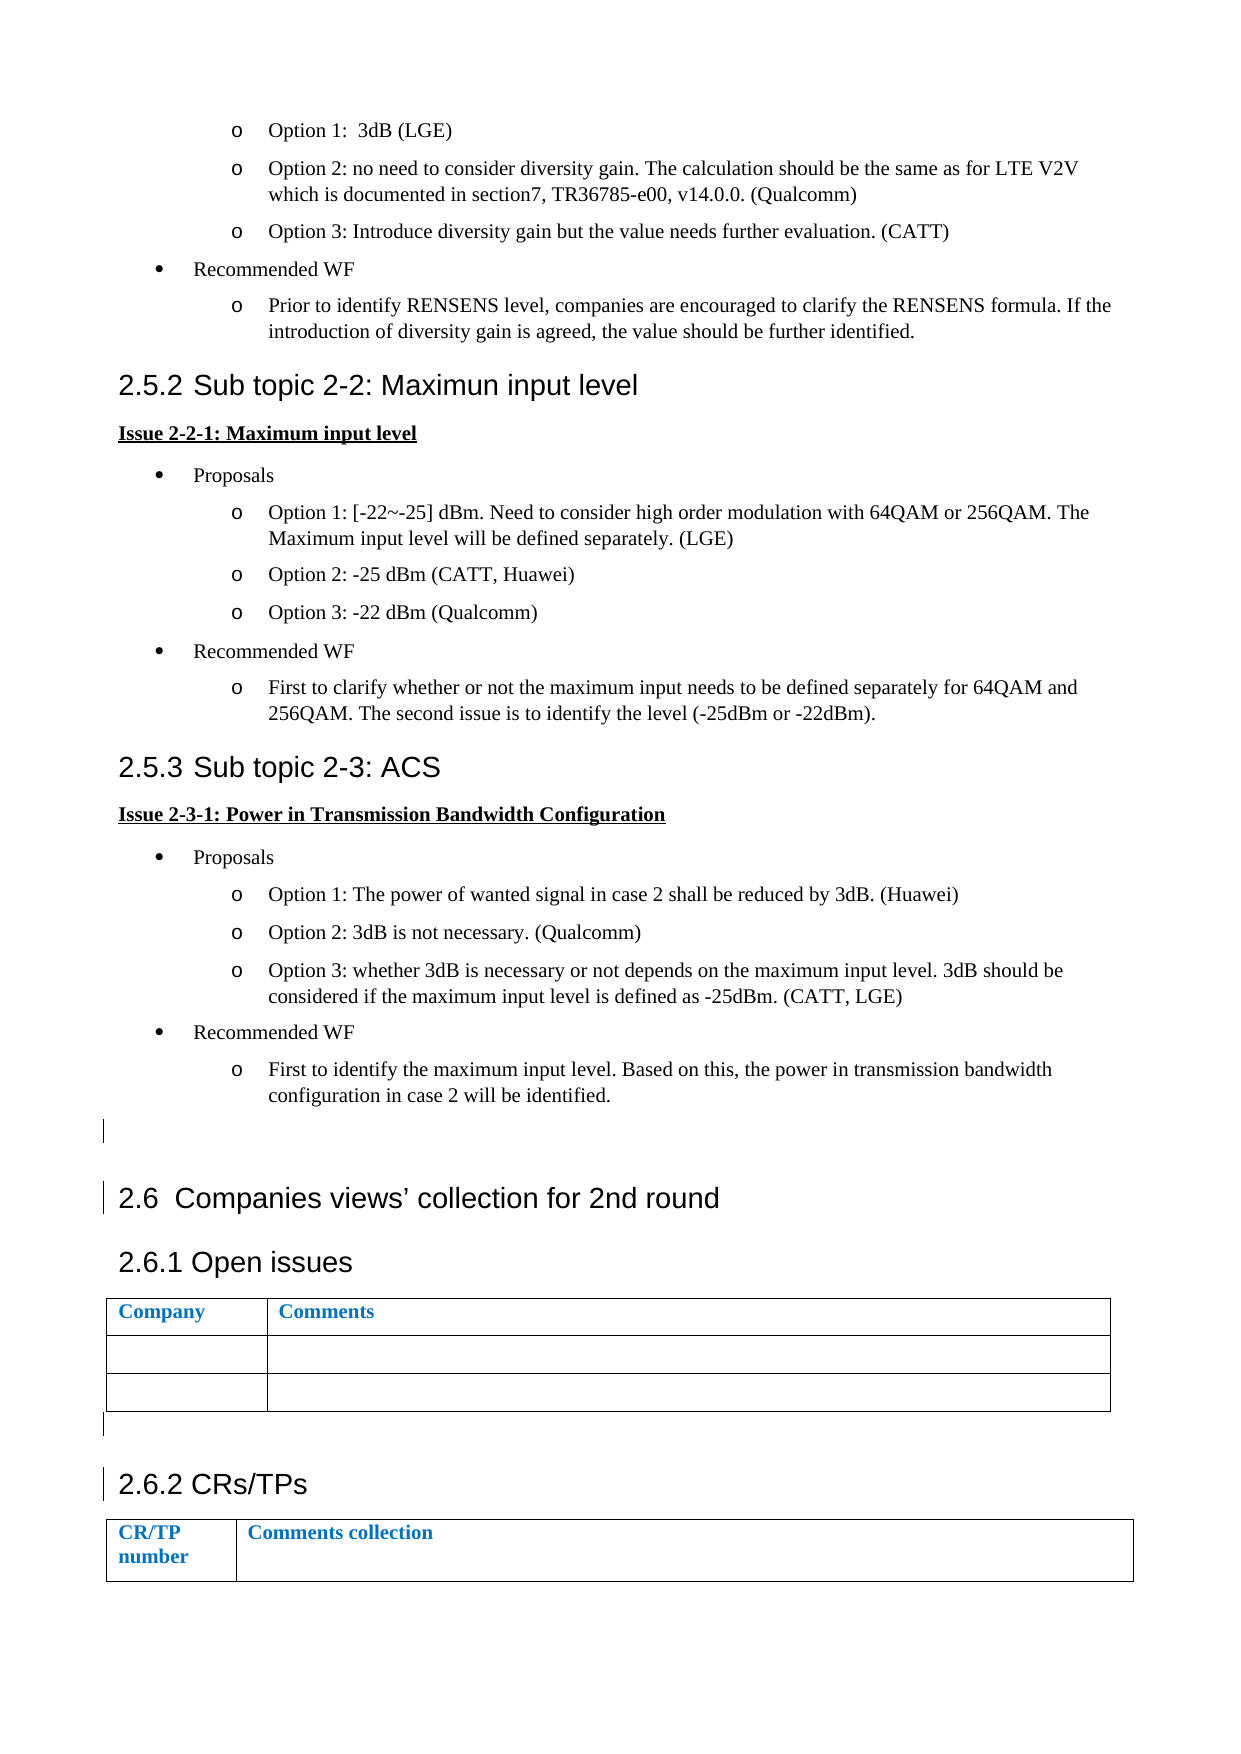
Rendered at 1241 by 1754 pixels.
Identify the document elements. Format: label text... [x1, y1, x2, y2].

subtitle 2.6.1 Open issues [118, 1246, 1122, 1279]
list Proposals [156, 845, 1122, 869]
list Recommended WF [156, 638, 1122, 663]
list Option 1: 3dB (LGE) [231, 118, 1122, 144]
subtitle 2.6.2 CRs/TPs [118, 1467, 1122, 1501]
list Option 3: Introduce diversity gain but the value needs further evaluation. (CATT) [231, 218, 1122, 244]
table_cell [268, 1336, 1110, 1373]
subtitle Companies views’ collection for 2nd round [118, 1181, 1122, 1214]
list Option 1: The power of wanted signal in case 2 shall be reduced by 3dB. (Huawei) [231, 882, 1122, 907]
table_cell [107, 1374, 267, 1411]
table_cell [268, 1374, 1110, 1411]
text Issue 2-3-1: Power in Transmission Bandwidth Configuration [118, 802, 1122, 826]
table_header Company [107, 1299, 267, 1335]
text Issue 2-2-1: Maximum input level [118, 420, 1122, 444]
list First to identify the maximum input level. Based on this, the power in transmission bandwidth configuration in case 2 will be identified. [231, 1057, 1122, 1107]
list Proposals [156, 463, 1122, 487]
list Option 3: -22 dBm (Qualcomm) [231, 600, 1122, 626]
subtitle Sub topic 2-3: ACS [118, 750, 1122, 783]
table_header Comments collection [237, 1520, 1133, 1581]
table_header CR/TP number [107, 1520, 236, 1581]
table_cell [107, 1336, 267, 1373]
list Option 1: [-22~-25] dBm. Need to consider high order modulation with 64QAM or 256QAM. The Maximum input level will be defined separately. (LGE) [231, 500, 1122, 549]
list Option 3: whether 3dB is necessary or not depends on the maximum input level. 3dB should be considered if the maximum input level is defined as -25dBm. (CATT, LGE) [231, 958, 1122, 1008]
list Option 2: 3dB is not necessary. (Qualcomm) [231, 920, 1122, 946]
list Option 2: -25 dBm (CATT, Huawei) [231, 562, 1122, 588]
list Recommended WF [156, 257, 1122, 281]
list Recommended WF [156, 1020, 1122, 1044]
list First to clarify whether or not the maximum input needs to be defined separately for 64QAM and 256QAM. The second issue is to identify the level (-25dBm or -22dBm). [231, 675, 1122, 725]
list Prior to identify RENSENS level, companies are encouraged to clarify the RENSENS formula. If the introduction of diversity gain is agreed, the value should be further identified. [231, 293, 1122, 343]
table_header Comments [268, 1299, 1110, 1335]
list Option 2: no need to consider diversity gain. The calculation should be the same as for LTE V2V which is documented in section7, TR36785-e00, v14.0.0. (Qualcomm) [231, 156, 1122, 206]
subtitle Sub topic 2-2: Maximun input level [118, 368, 1122, 402]
